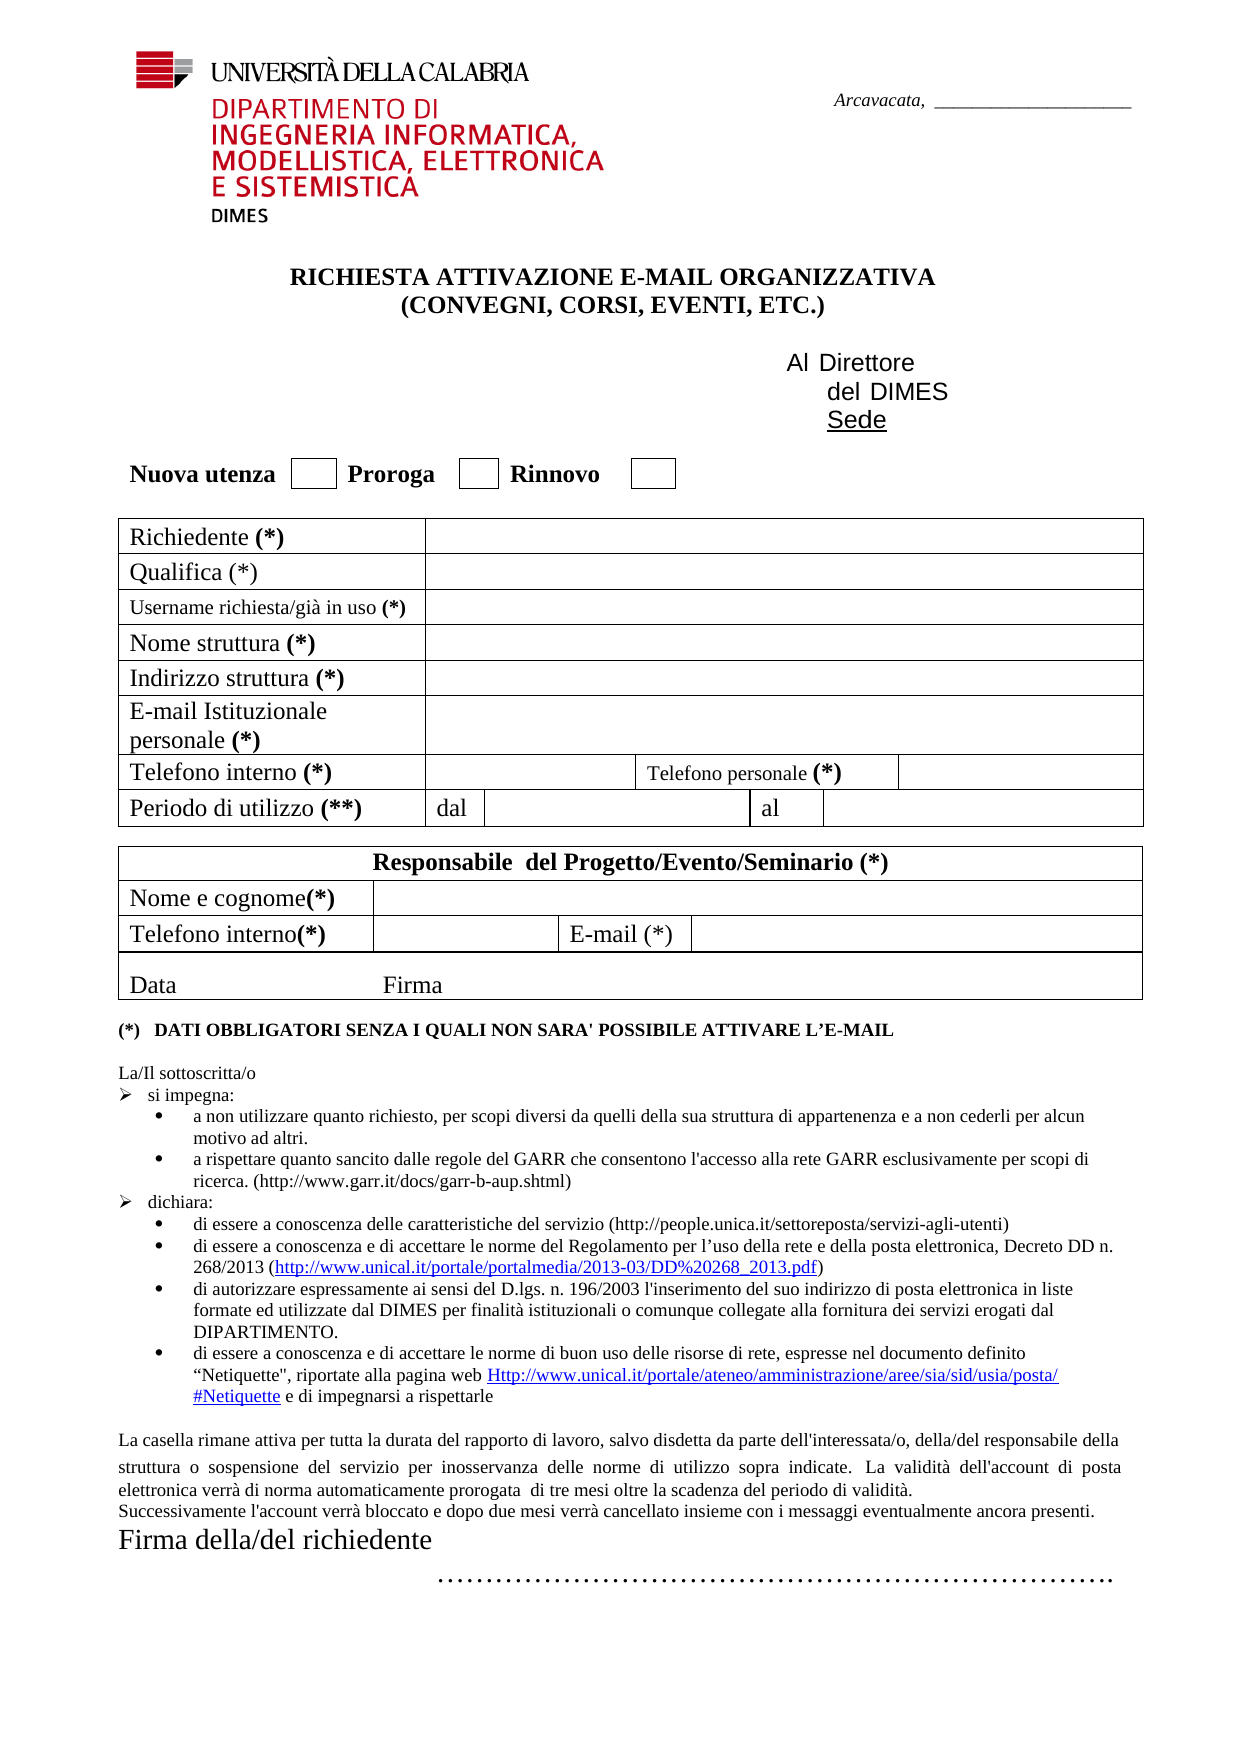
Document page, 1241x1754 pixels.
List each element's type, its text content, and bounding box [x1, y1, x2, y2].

picture [129, 45, 617, 233]
table_cell Data Firma [119, 953, 1142, 999]
table_cell E-mail (*) [559, 916, 691, 951]
text La/Il sottoscritta/o [118, 1040, 1122, 1083]
table_cell Telefono interno (*) [119, 755, 425, 789]
list a non utilizzare quanto richiesto, per scopi diversi da quelli della sua struttura di appartenenza e a non cederli per alcun motivo ad altri. [156, 1105, 1122, 1148]
list di essere a conoscenza delle caratteristiche del servizio (http://people.unica.it/settoreposta/servizi-agli-utenti) [156, 1213, 1122, 1234]
table_cell [899, 755, 1143, 789]
text Sede [786, 405, 956, 434]
list di essere a conoscenza e di accettare le norme del Regolamento per l’uso della rete e della posta elettronica, Decreto DD n. 268/2013 (http://www.unical.it/portale/portalmedia/2013-03/DD%20268_2013.pdf) [156, 1234, 1122, 1278]
table_cell Telefono interno(*) [119, 916, 373, 951]
list dichiara: [118, 1191, 1122, 1213]
table_cell [374, 916, 558, 951]
table_header Rinnovo [499, 458, 631, 488]
table_cell al [751, 790, 823, 826]
text (*) DATI OBBLIGATORI SENZA I QUALI NON SARA' POSSIBILE ATTIVARE L’E-MAIL [118, 1019, 1122, 1040]
table_cell Nome e cognome(*) [119, 881, 373, 915]
text ……………………………………………………………. [428, 1556, 1122, 1589]
table_cell E-mail Istituzionale personale (*) [119, 696, 425, 753]
table_header Proroga [337, 458, 459, 488]
list si impegna: [118, 1083, 1122, 1105]
table_cell Qualifica (*) [119, 554, 425, 589]
list di autorizzare espressamente ai sensi del D.lgs. n. 196/2003 l'inserimento del suo indirizzo di posta elettronica in liste formate ed utilizzate dal DIMES per finalità istituzionali o comunque collegate alla fornitura dei servizi erogati dal DIPARTIMENTO. [156, 1278, 1122, 1342]
table_cell Periodo di utilizzo (**) [119, 790, 425, 826]
table_cell [426, 590, 1143, 624]
table_header [426, 519, 1143, 553]
text RICHIESTA ATTIVAZIONE E-MAIL ORGANIZZATIVA [103, 262, 1122, 290]
table_cell Indirizzo struttura (*) [119, 661, 425, 695]
table_header Nuova utenza [118, 458, 291, 488]
table_cell [692, 916, 1142, 951]
text del DIMES [827, 377, 956, 405]
table_cell [426, 755, 635, 789]
text La casella rimane attiva per tutta la durata del rapporto di lavoro, salvo disdetta da parte dell'interessata/o, della/del responsabile della struttura o sospensione del servizio per inosservanza delle norme di utilizzo sopra indicate. La validità dell'account di posta elettronica verrà di norma automaticamente prorogata di tre mesi oltre la scadenza del periodo di validità. [118, 1428, 1122, 1500]
table_cell [426, 554, 1143, 589]
text (CONVEGNI, CORSI, EVENTI, ETC.) [103, 290, 1122, 319]
table_cell [824, 790, 1143, 826]
table_header Responsabile del Progetto/Evento/Seminario (*) [119, 847, 1142, 879]
text Al Direttore [786, 348, 956, 377]
table_cell [485, 790, 749, 826]
list di essere a conoscenza e di accettare le norme di buon uso delle risorse di rete, espresse nel documento definito “Netiquette", riportate alla pagina web Http://www.unical.it/portale/ateneo/amministrazione/aree/sia/sid/usia/posta/#Netiquette e di impegnarsi a rispettarle [156, 1342, 1122, 1407]
table_header Richiedente (*) [119, 519, 425, 553]
table_cell [426, 696, 1143, 753]
text Successivamente l'account verrà bloccato e dopo due mesi verrà cancellato insieme con i messaggi eventualmente ancora presenti. [118, 1500, 1122, 1522]
table_cell [374, 881, 1142, 915]
text Firma della/del richiedente [118, 1522, 1122, 1556]
table_cell Nome struttura (*) [119, 625, 425, 659]
table_header [632, 459, 675, 488]
table_cell [426, 625, 1143, 659]
table_cell [426, 661, 1143, 695]
table_cell Username richiesta/già in uso (*) [119, 590, 425, 624]
table_cell Telefono personale (*) [636, 755, 898, 789]
table_header [460, 459, 498, 488]
table_header [292, 459, 336, 488]
table_cell dal [426, 790, 484, 826]
list a rispettare quanto sancito dalle regole del GARR che consentono l'accesso alla rete GARR esclusivamente per scopi di ricerca. (http://www.garr.it/docs/garr-b-aup.shtml) [156, 1148, 1122, 1191]
